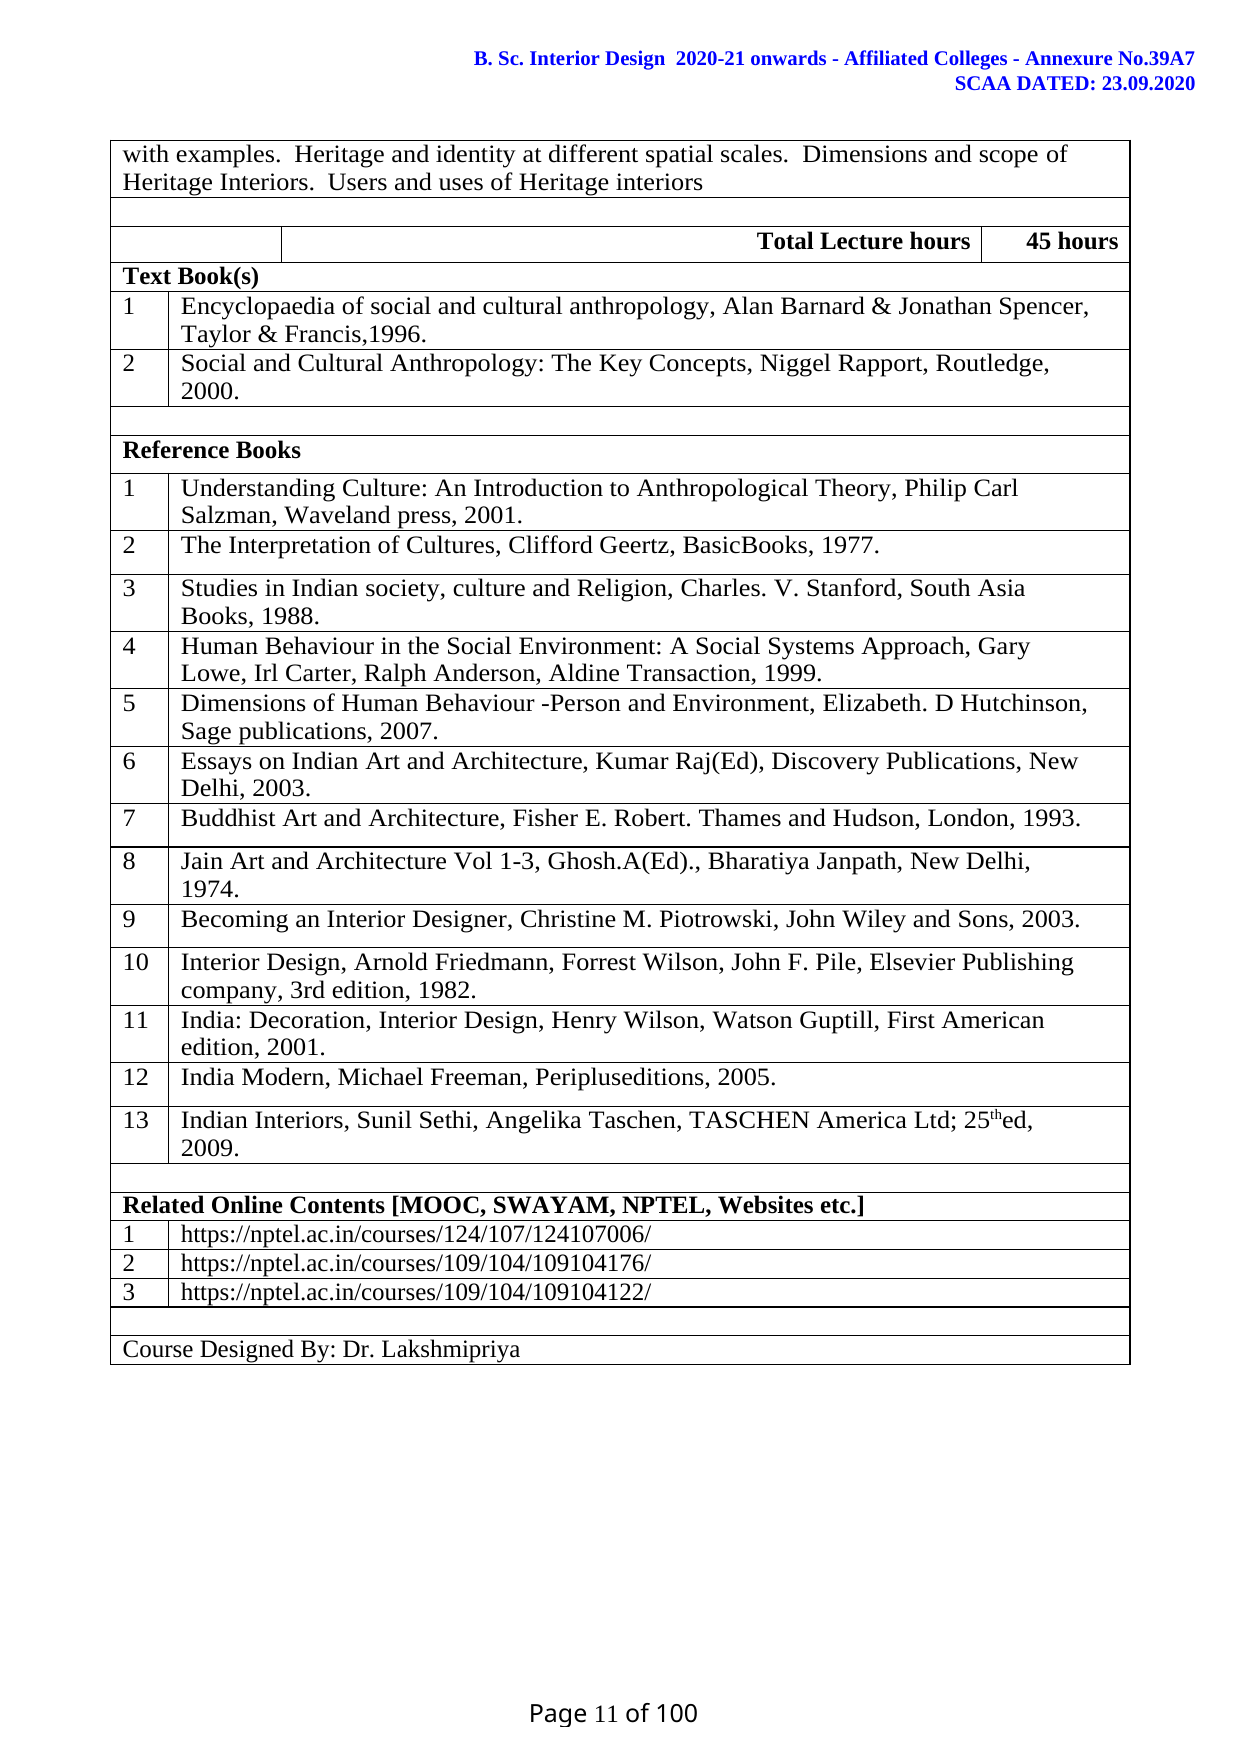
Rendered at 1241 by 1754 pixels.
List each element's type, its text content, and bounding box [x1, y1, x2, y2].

table_cell Reference Books [111, 436, 1129, 473]
table_cell 6 [111, 747, 168, 803]
table_cell Becoming an Interior Designer, Christine M. Piotrowski, John Wiley and Sons, 2003. [169, 905, 1129, 947]
table_cell Course Designed By: Dr. Lakshmipriya [111, 1336, 1129, 1364]
table_cell 7 [111, 804, 168, 846]
table_cell Encyclopaedia of social and cultural anthropology, Alan Barnard & Jonathan Spencer, Taylor & Francis,1996. [169, 292, 1129, 348]
table_cell India: Decoration, Interior Design, Henry Wilson, Watson Guptill, First American edition, 2001. [169, 1006, 1129, 1062]
table_cell 1 [111, 474, 168, 530]
table_cell 3 [111, 1279, 168, 1306]
table_cell 10 [111, 948, 168, 1005]
table_cell Total Lecture hours [282, 227, 981, 262]
table_cell 1 [111, 1221, 168, 1249]
table_cell 3 [111, 575, 168, 631]
table_cell [111, 1164, 1129, 1192]
table_cell The Interpretation of Cultures, Clifford Geertz, BasicBooks, 1977. [169, 531, 1129, 573]
table_header with examples. Heritage and identity at different spatial scales. Dimensions and scope of Heritage Interiors. Users and uses of Heritage interiors [111, 141, 1129, 197]
table_cell Text Book(s) [111, 263, 1129, 291]
table_cell 12 [111, 1063, 168, 1106]
table_cell 1 [111, 292, 168, 348]
table_cell 9 [111, 905, 168, 947]
table_cell 2 [111, 531, 168, 573]
table_cell Related Online Contents [MOOC, SWAYAM, NPTEL, Websites etc.] [111, 1193, 1129, 1220]
table_cell Human Behaviour in the Social Environment: A Social Systems Approach, Gary Lowe, Irl Carter, Ralph Anderson, Aldine Transaction, 1999. [169, 632, 1129, 688]
table_cell Interior Design, Arnold Friedmann, Forrest Wilson, John F. Pile, Elsevier Publishing company, 3rd edition, 1982. [169, 948, 1129, 1005]
table_cell 2 [111, 1250, 168, 1278]
table_cell 5 [111, 689, 168, 746]
table_cell 8 [111, 848, 168, 904]
table_cell 11 [111, 1006, 168, 1062]
table_cell India Modern, Michael Freeman, Peripluseditions, 2005. [169, 1063, 1129, 1106]
table_cell Social and Cultural Anthropology: The Key Concepts, Niggel Rapport, Routledge, 2000. [169, 350, 1129, 406]
table_cell https://nptel.ac.in/courses/124/107/124107006/ [169, 1221, 1129, 1249]
table_cell Buddhist Art and Architecture, Fisher E. Robert. Thames and Hudson, London, 1993. [169, 804, 1129, 846]
table_cell [111, 227, 281, 262]
table_cell 2 [111, 350, 168, 406]
table_cell Jain Art and Architecture Vol 1-3, Ghosh.A(Ed)., Bharatiya Janpath, New Delhi, 1974. [169, 848, 1129, 904]
table_cell [111, 198, 1129, 226]
table_cell 45 hours [982, 227, 1129, 262]
table_cell [111, 407, 1129, 434]
table_cell Studies in Indian society, culture and Religion, Charles. V. Stanford, South Asia Books, 1988. [169, 575, 1129, 631]
table_cell 4 [111, 632, 168, 688]
table_cell Understanding Culture: An Introduction to Anthropological Theory, Philip Carl Salzman, Waveland press, 2001. [169, 474, 1129, 530]
table_cell Indian Interiors, Sunil Sethi, Angelika Taschen, TASCHEN America Ltd; 25thed, 2009. [169, 1107, 1129, 1163]
table_cell [111, 1308, 1129, 1335]
table_cell 13 [111, 1107, 168, 1163]
table_cell Dimensions of Human Behaviour -Person and Environment, Elizabeth. D Hutchinson, Sage publications, 2007. [169, 689, 1129, 746]
table_cell https://nptel.ac.in/courses/109/104/109104122/ [169, 1279, 1129, 1306]
table_cell https://nptel.ac.in/courses/109/104/109104176/ [169, 1250, 1129, 1278]
table_cell Essays on Indian Art and Architecture, Kumar Raj(Ed), Discovery Publications, New Delhi, 2003. [169, 747, 1129, 803]
